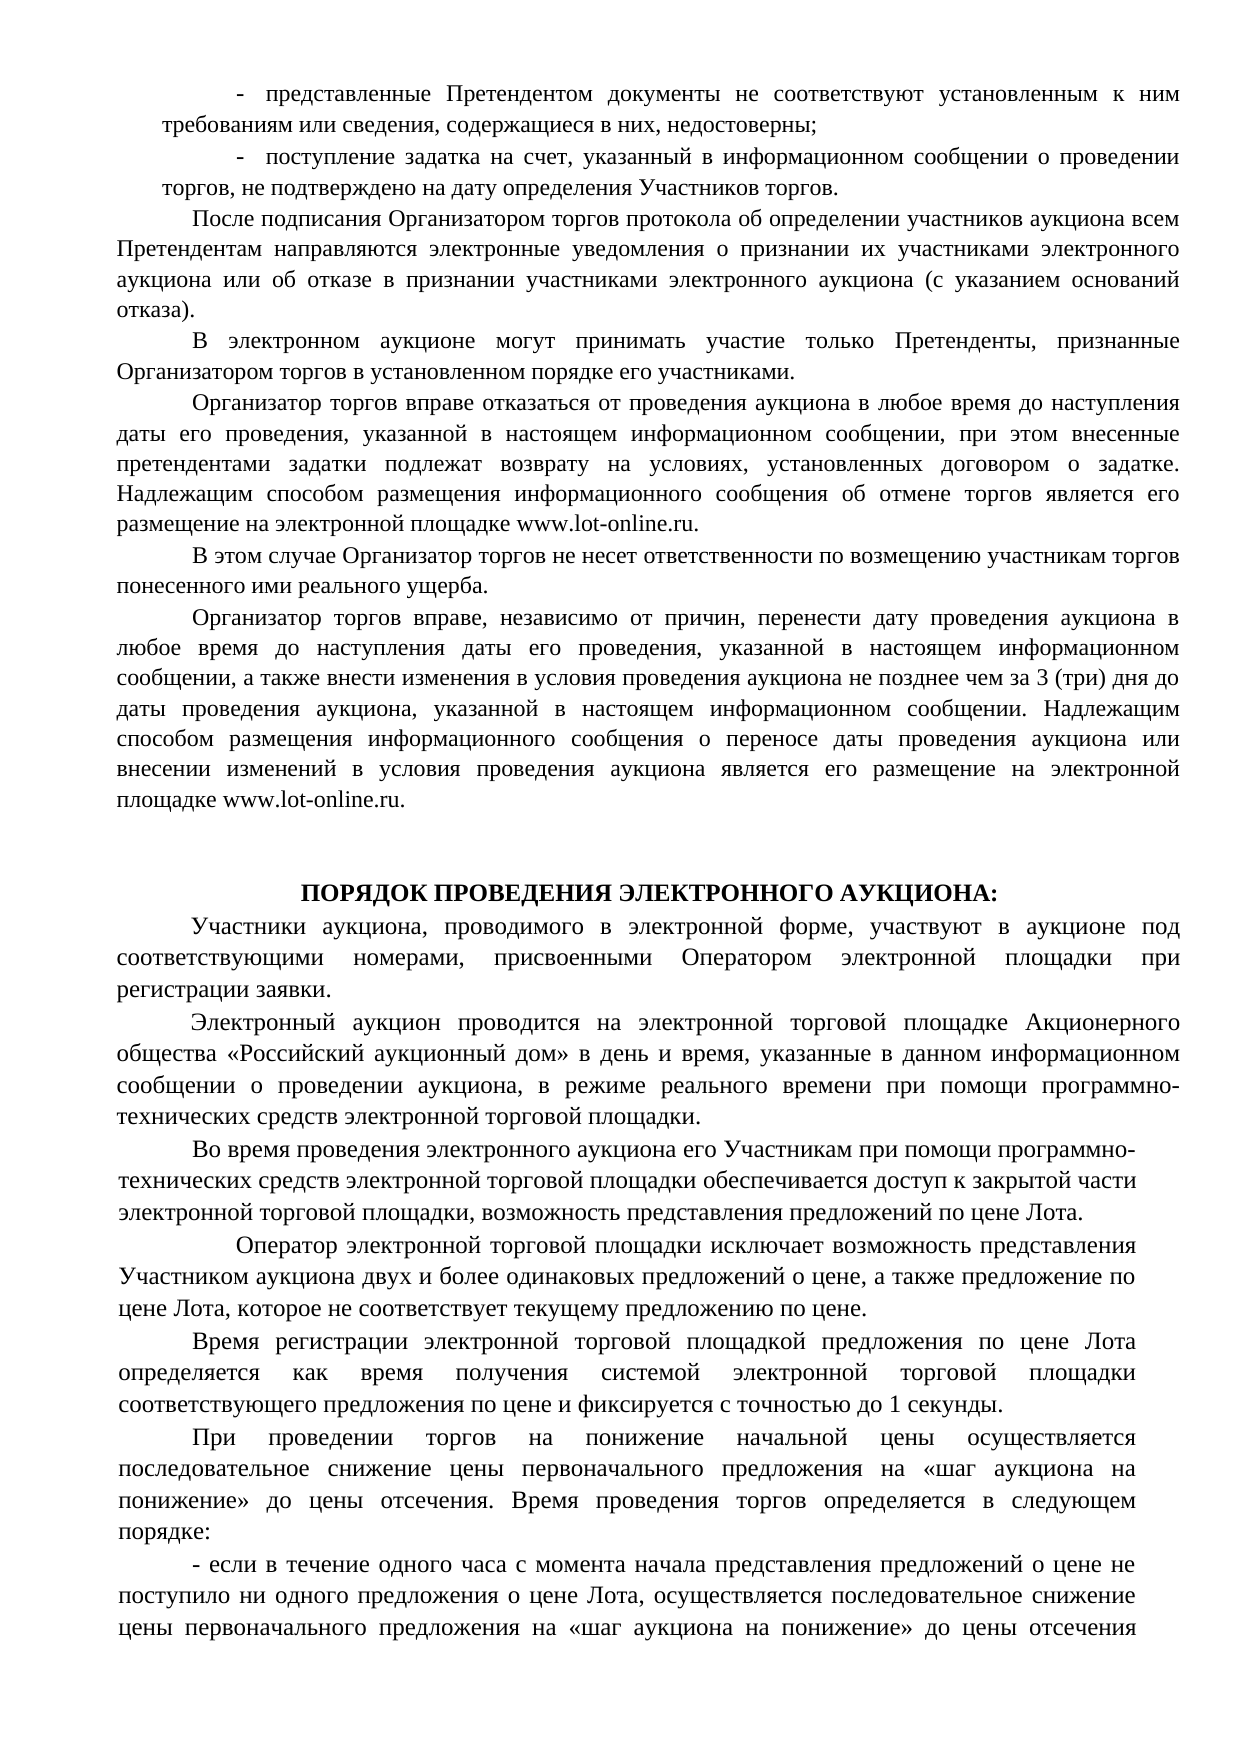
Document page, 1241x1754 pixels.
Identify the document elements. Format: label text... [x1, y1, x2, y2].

list представленные Претендентом документы не соответствуют установленным к ним требованиям или сведения, содержащиеся в них, недостоверны; [162, 78, 1181, 137]
text При проведении торгов на понижение начальной цены осуществляется последовательное снижение цены первоначального предложения на «шаг аукциона на понижение» до цены отсечения. Время проведения торгов определяется в следующем порядке: [118, 1422, 1137, 1545]
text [118, 1549, 1137, 1641]
text Оператор электронной торговой площадки исключает возможность представления Участником аукциона двух и более одинаковых предложений о цене, а также предложение по цене Лота, которое не соответствует текущему предложению по цене. [118, 1230, 1137, 1322]
text Электронный аукцион проводится на электронной торговой площадке Акционерного общества «Российский аукционный дом» в день и время, указанные в данном информационном сообщении о проведении аукциона, в режиме реального времени при помощи программно-технических средств электронной торговой площадки. [116, 1007, 1181, 1130]
text ПОРЯДОК ПРОВЕДЕНИЯ ЭЛЕКТРОННОГО АУКЦИОНА: [118, 878, 1181, 907]
text После подписания Организатором торгов протокола об определении участников аукциона всем Претендентам направляются электронные уведомления о признании их участниками электронного аукциона или об отказе в признании участниками электронного аукциона (с указанием оснований отказа). [116, 204, 1181, 323]
text В электронном аукционе могут принимать участие только Претенденты, признанные Организатором торгов в установленном порядке его участниками. [116, 326, 1181, 384]
text Во время проведения электронного аукциона его Участникам при помощи программно-технических средств электронной торговой площадки обеспечивается доступ к закрытой части электронной торговой площадки, возможность представления предложений по цене Лота. [118, 1134, 1137, 1226]
text В этом случае Организатор торгов не несет ответственности по возмещению участникам торгов понесенного ими реального ущерба. [116, 541, 1181, 599]
list поступление задатка на счет, указанный в информационном сообщении о проведении торгов, не подтверждено на дату определения Участников торгов. [162, 141, 1181, 200]
text Организатор торгов вправе, независимо от причин, перенести дату проведения аукциона в любое время до наступления даты его проведения, указанной в настоящем информационном сообщении, а также внести изменения в условия проведения аукциона не позднее чем за 3 (три) дня до даты проведения аукциона, указанной в настоящем информационном сообщении. Надлежащим способом размещения информационного сообщения о переносе даты проведения аукциона или внесении изменений в условия проведения аукциона является его размещение на электронной площадке www.lot-online.ru. [116, 603, 1181, 812]
text Организатор торгов вправе отказаться от проведения аукциона в любое время до наступления даты его проведения, указанной в настоящем информационном сообщении, при этом внесенные претендентами задатки подлежат возврату на условиях, установленных договором о задатке. Надлежащим способом размещения информационного сообщения об отмене торгов является его размещение на электронной площадке www.lot-online.ru. [116, 388, 1181, 537]
text Время регистрации электронной торговой площадкой предложения по цене Лота определяется как время получения системой электронной торговой площадки соответствующего предложения по цене и фиксируется с точностью до 1 секунды. [118, 1326, 1137, 1418]
text Участники аукциона, проводимого в электронной форме, участвуют в аукционе под соответствующими номерами, присвоенными Оператором электронной площадки при регистрации заявки. [116, 911, 1181, 1003]
